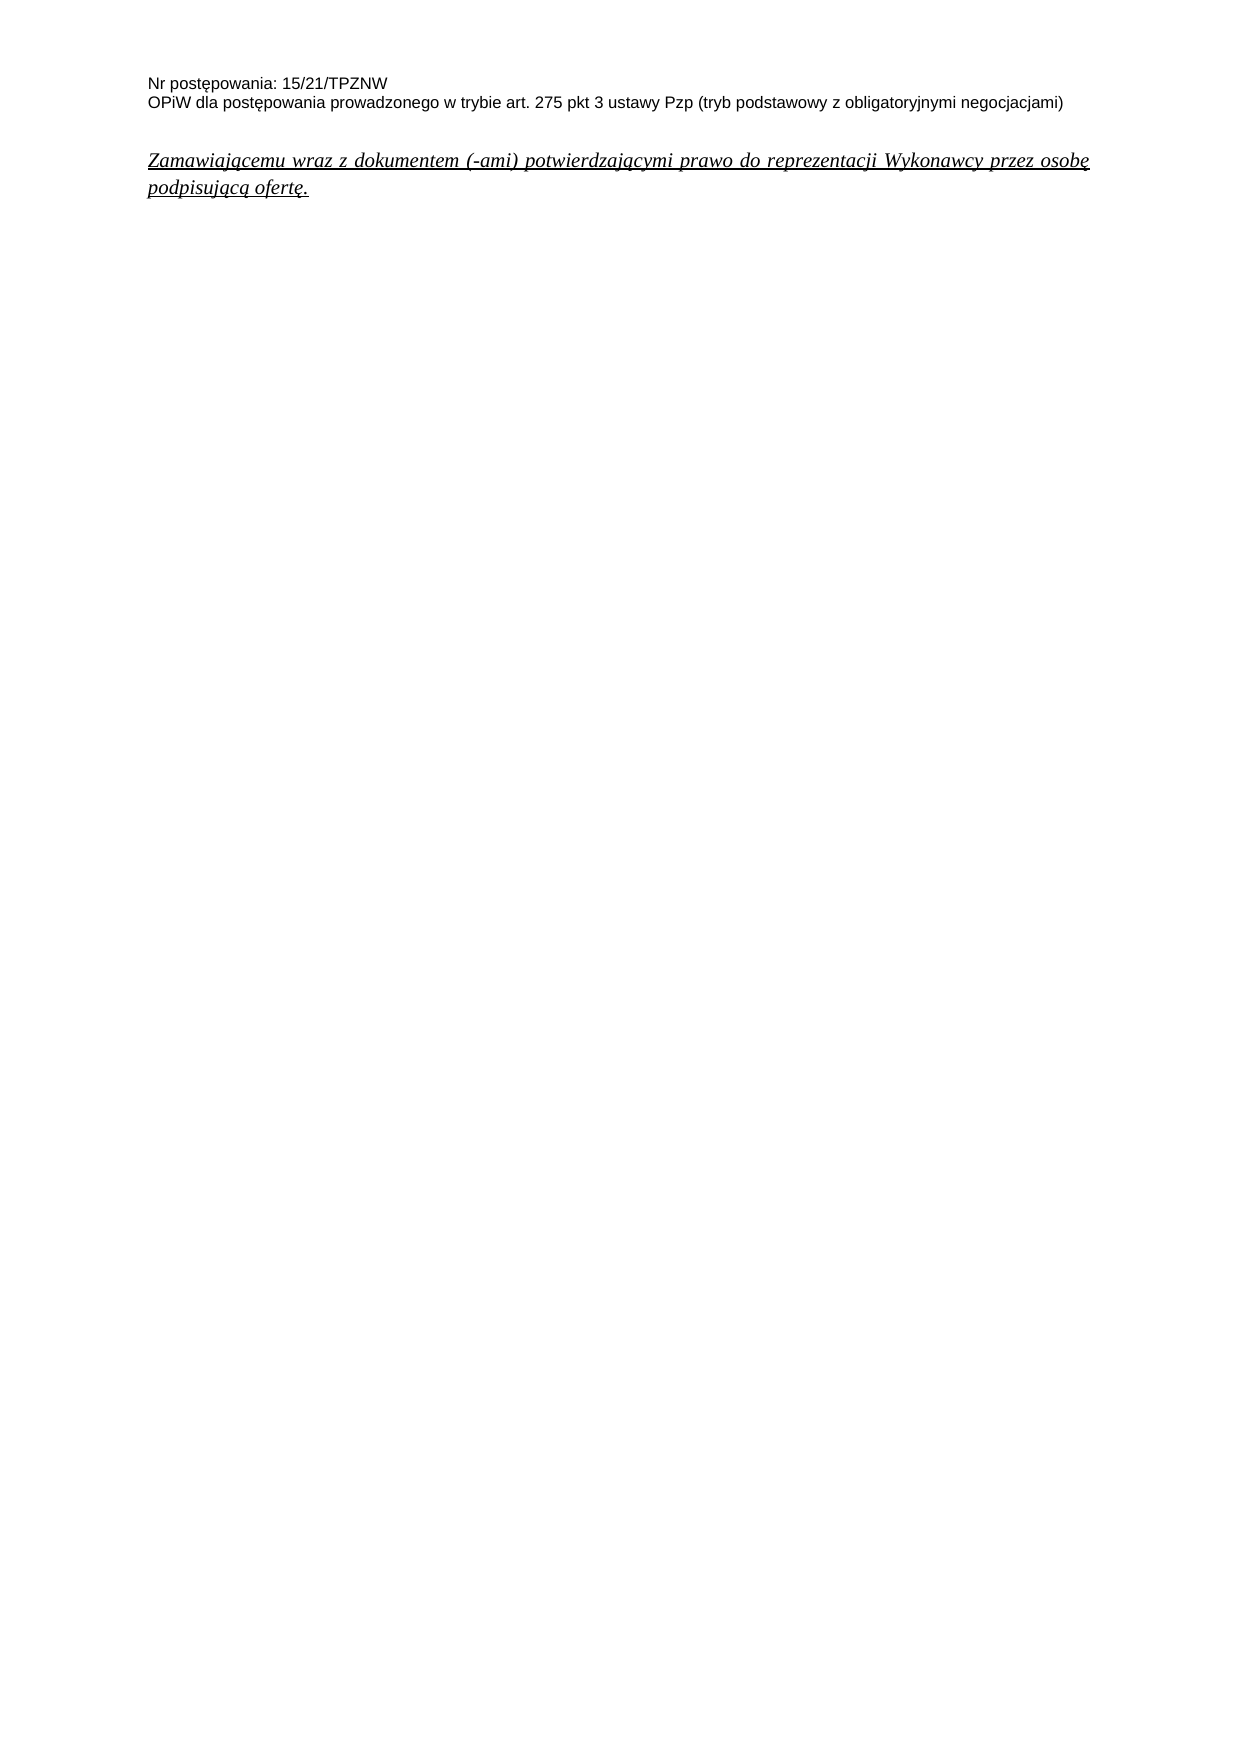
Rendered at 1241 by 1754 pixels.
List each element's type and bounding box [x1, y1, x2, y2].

text [148, 148, 1093, 199]
